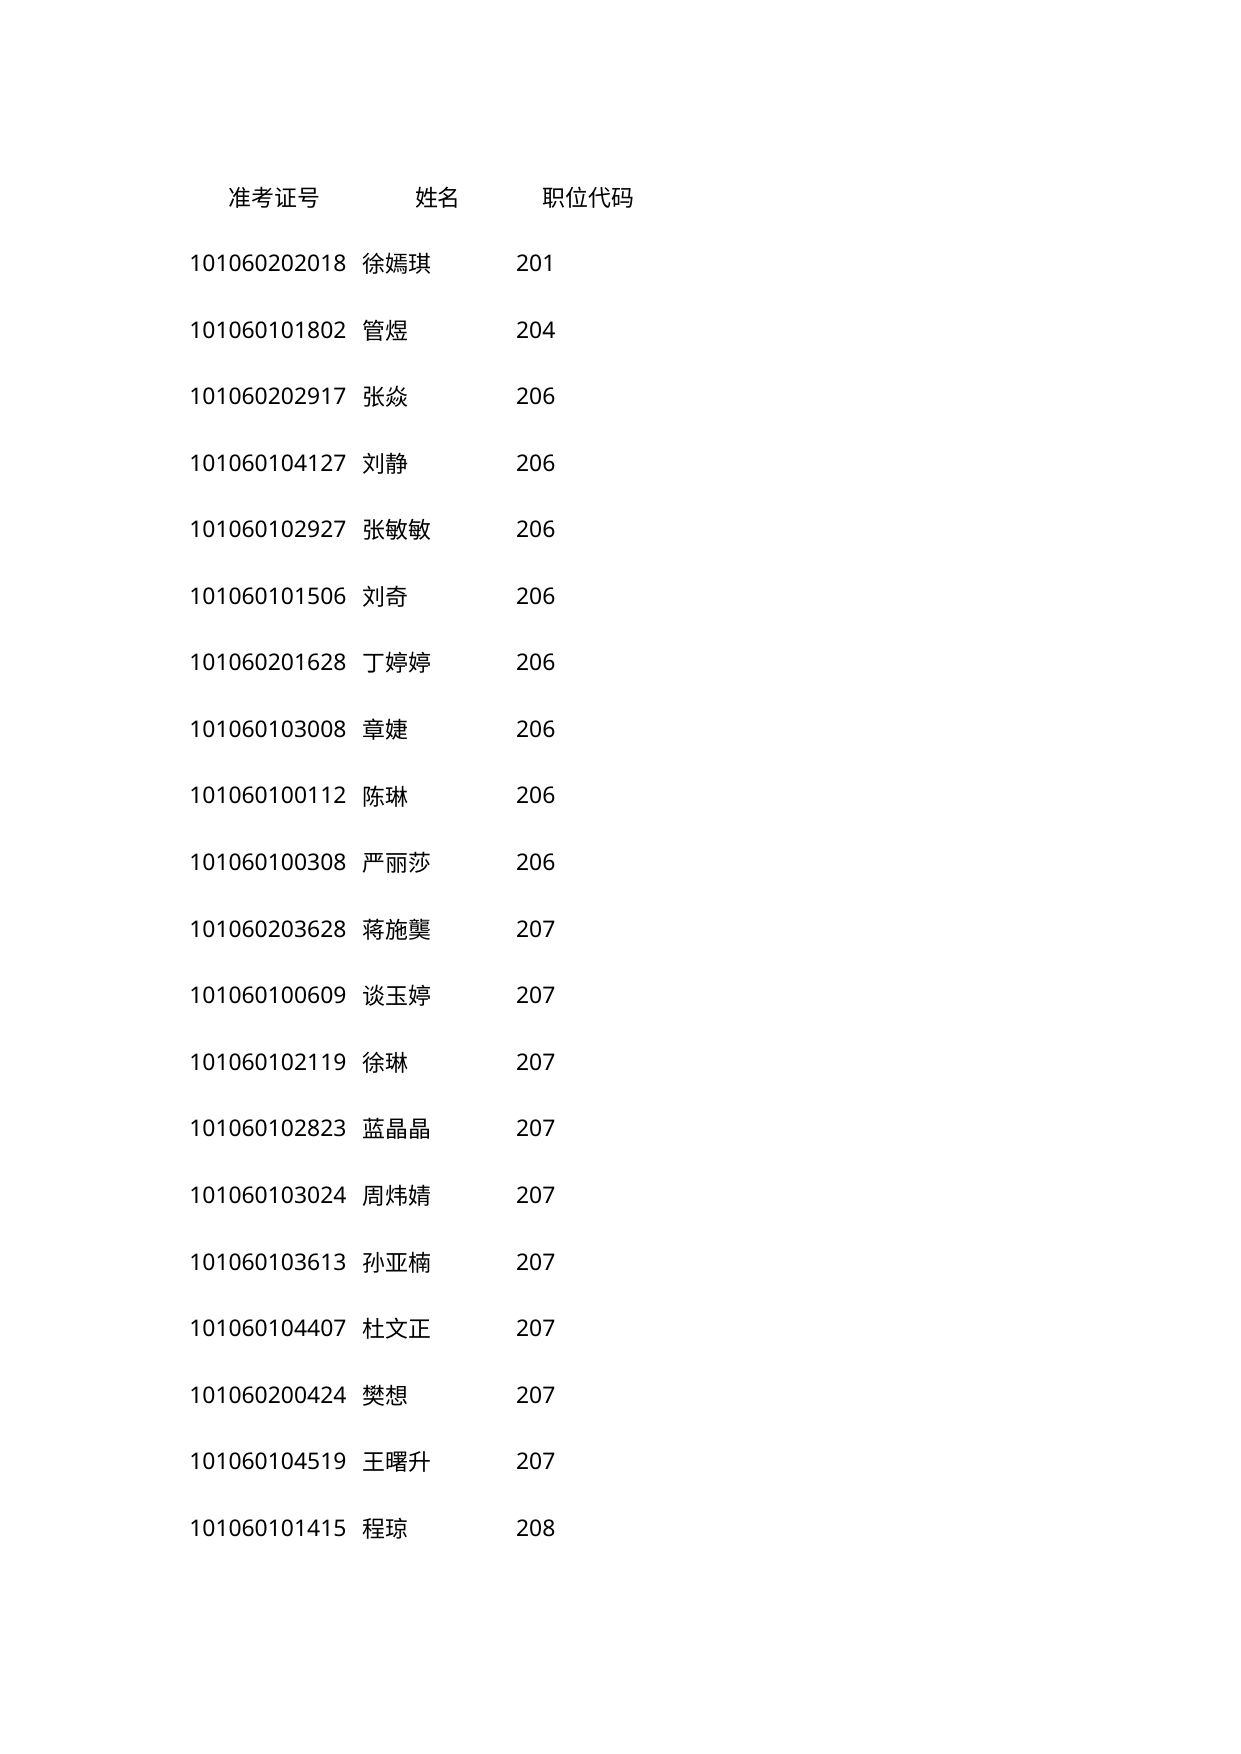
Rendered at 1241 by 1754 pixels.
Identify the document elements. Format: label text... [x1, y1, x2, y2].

table_header 职位代码 [514, 162, 663, 228]
table_cell 207 [514, 1160, 663, 1227]
table_cell 严丽莎 [361, 828, 514, 894]
table_cell 蓝晶晶 [361, 1094, 514, 1160]
table_cell 207 [514, 1294, 663, 1360]
table_cell 101060103008 [188, 695, 361, 761]
table_cell 207 [514, 1227, 663, 1293]
table_cell 丁婷婷 [361, 628, 514, 694]
table_cell 206 [514, 828, 663, 894]
table_cell 206 [514, 628, 663, 694]
table_cell 周炜婧 [361, 1160, 514, 1227]
table_cell 101060201628 [188, 628, 361, 694]
table_cell 207 [514, 894, 663, 961]
table_cell 208 [514, 1493, 663, 1560]
table_cell 101060100112 [188, 761, 361, 828]
table_cell 101060200424 [188, 1360, 361, 1427]
table_cell 101060202018 [188, 229, 361, 295]
table_cell 101060104519 [188, 1427, 361, 1493]
table_cell 101060100308 [188, 828, 361, 894]
table_cell 206 [514, 695, 663, 761]
table_cell 101060101802 [188, 295, 361, 362]
table_cell 101060101506 [188, 561, 361, 628]
table_cell 101060203628 [188, 894, 361, 961]
table_cell 207 [514, 1360, 663, 1427]
table_cell 徐琳 [361, 1027, 514, 1094]
table_cell 101060102119 [188, 1027, 361, 1094]
table_cell 樊想 [361, 1360, 514, 1427]
table_cell 207 [514, 961, 663, 1027]
table_cell 101060102823 [188, 1094, 361, 1160]
table_cell 207 [514, 1027, 663, 1094]
table_cell 101060202917 [188, 362, 361, 428]
table_cell 蒋施龑 [361, 894, 514, 961]
table_cell 101060100609 [188, 961, 361, 1027]
table_cell 张敏敏 [361, 495, 514, 561]
table_cell 206 [514, 362, 663, 428]
table_cell 孙亚楠 [361, 1227, 514, 1293]
table_cell 101060101415 [188, 1493, 361, 1560]
table_cell 陈琳 [361, 761, 514, 828]
table_cell 王曙升 [361, 1427, 514, 1493]
table_cell 101060104127 [188, 428, 361, 495]
table_cell 章婕 [361, 695, 514, 761]
table_cell 101060103613 [188, 1227, 361, 1293]
table_cell 207 [514, 1427, 663, 1493]
table_header 准考证号 [188, 162, 361, 228]
table_cell 206 [514, 761, 663, 828]
table_cell 杜文正 [361, 1294, 514, 1360]
table_cell 101060104407 [188, 1294, 361, 1360]
table_cell 101060103024 [188, 1160, 361, 1227]
table_cell 刘奇 [361, 561, 514, 628]
table_cell 206 [514, 495, 663, 561]
table_cell 207 [514, 1094, 663, 1160]
table_cell 201 [514, 229, 663, 295]
table_cell 管煜 [361, 295, 514, 362]
table_cell 谈玉婷 [361, 961, 514, 1027]
table_cell 204 [514, 295, 663, 362]
table_cell 张焱 [361, 362, 514, 428]
table_cell 206 [514, 561, 663, 628]
table_cell 程琼 [361, 1493, 514, 1560]
table_cell 刘静 [361, 428, 514, 495]
table_cell 101060102927 [188, 495, 361, 561]
table_header 姓名 [361, 162, 514, 228]
table_cell 徐嫣琪 [361, 229, 514, 295]
table_cell 206 [514, 428, 663, 495]
